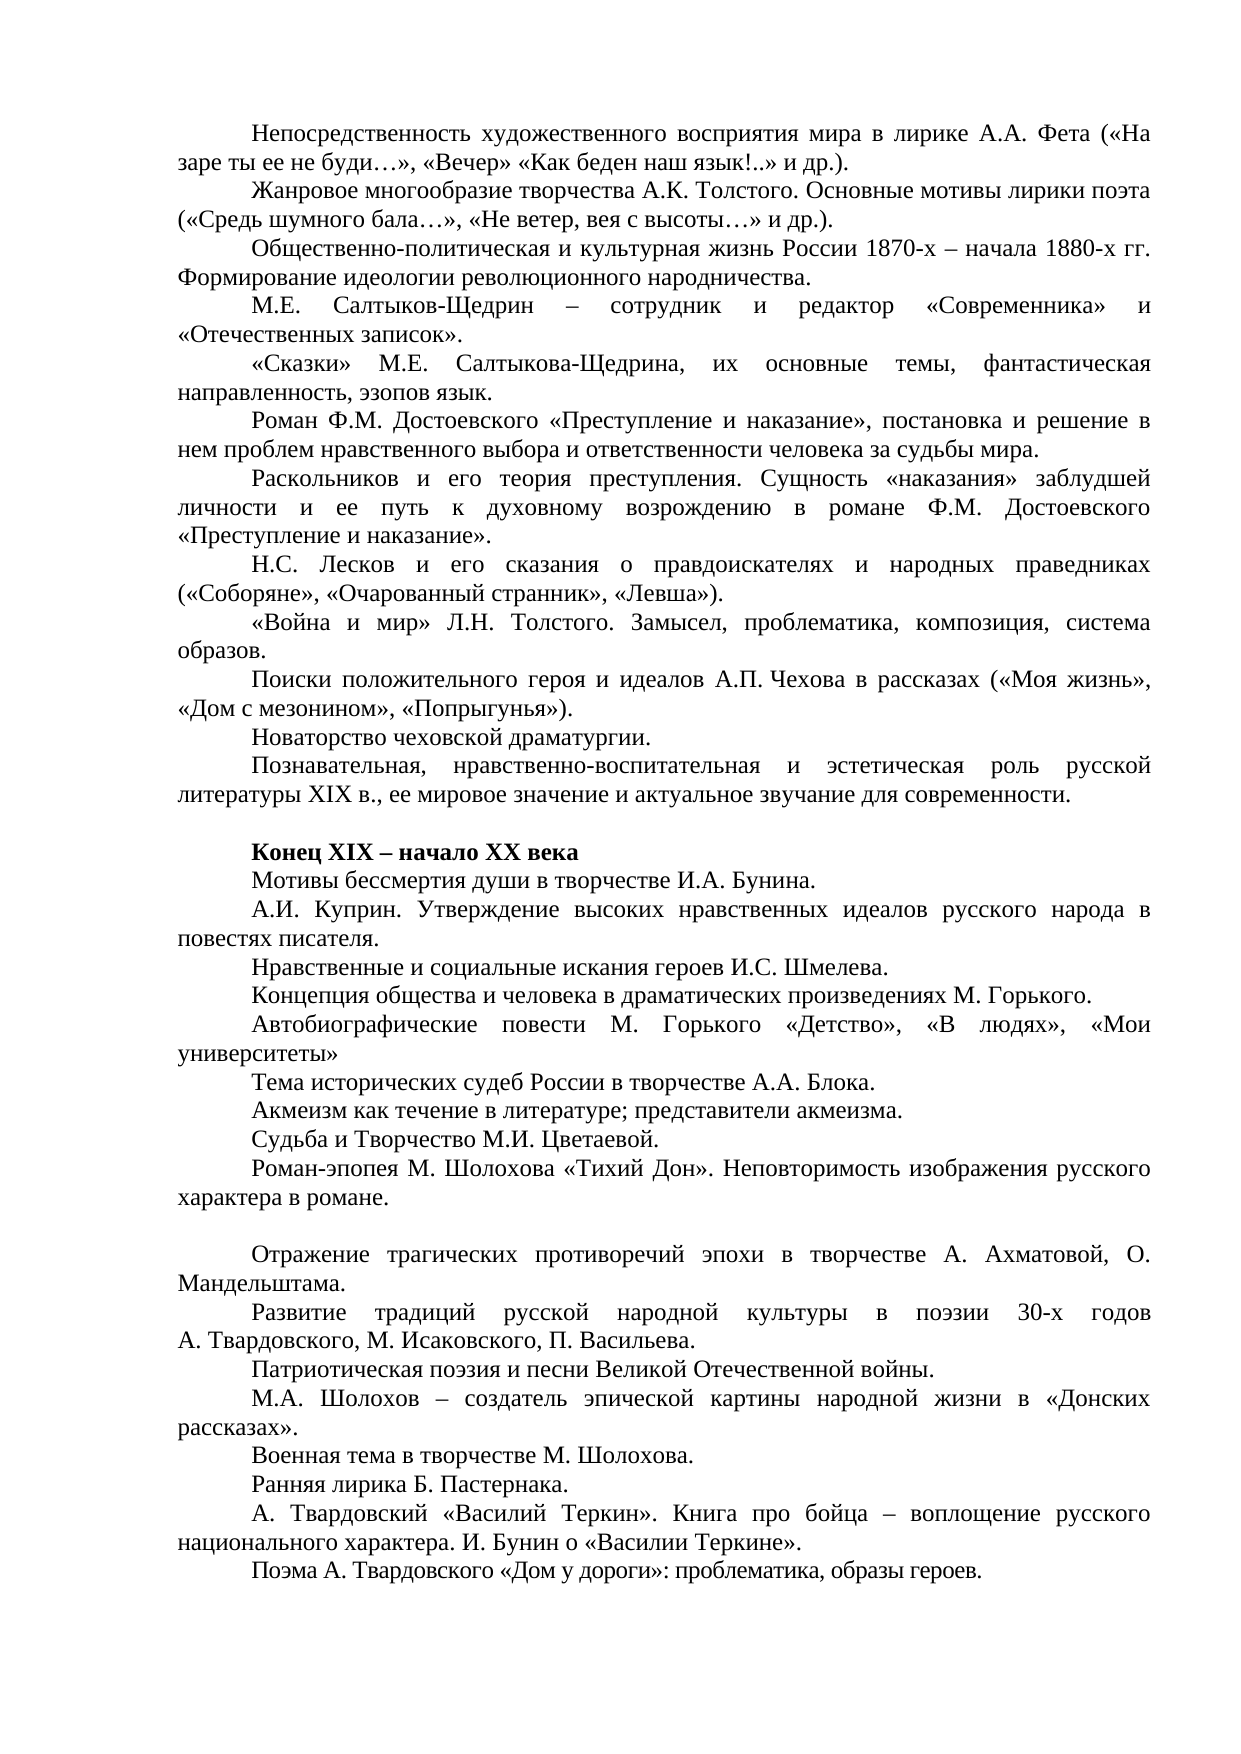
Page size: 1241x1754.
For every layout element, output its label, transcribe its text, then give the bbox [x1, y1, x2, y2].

text «Сказки» М.Е. Салтыкова-Щедрина, их основные темы, фантастическая направленность, эзопов язык. [177, 348, 1152, 406]
text Конец ХIХ – начало ХХ века [177, 837, 1152, 866]
text Патриотическая поэзия и песни Великой Отечественной войны. [177, 1354, 1152, 1383]
text Автобиографические повести М. Горького «Детство», «В людях», «Мои университеты» [177, 1009, 1152, 1067]
text Непосредственность художественного восприятия мира в лирике А.А. Фета («На заре ты ее не буди…», «Вечер» «Как беден наш язык!..» и др.). [177, 118, 1152, 176]
text М.А. Шолохов – создатель эпической картины народной жизни в «Донских рассказах». [177, 1383, 1152, 1441]
text Судьба и Творчество М.И. Цветаевой. [177, 1124, 1152, 1153]
text Отражение трагических противоречий эпохи в творчестве А. Ахматовой, О. Мандельштама. [177, 1239, 1152, 1297]
text Поэма А. Твардовского «Дом у дороги»: проблематика, образы героев. [177, 1556, 1152, 1584]
text Новаторство чеховской драматургии. [177, 722, 1152, 751]
text Акмеизм как течение в литературе; представители акмеизма. [177, 1096, 1152, 1124]
text Поиски положительного героя и идеалов А.П. Чехова в рассказах («Моя жизнь», «Дом с мезонином», «Попрыгунья»). [177, 664, 1152, 722]
text Жанровое многообразие творчества А.К. Толстого. Основные мотивы лирики поэта («Средь шумного бала…», «Не ветер, вея с высоты…» и др.). [177, 176, 1152, 233]
text Военная тема в творчестве М. Шолохова. [177, 1441, 1152, 1469]
text А.И. Куприн. Утверждение высоких нравственных идеалов русского народа в повестях писателя. [177, 894, 1152, 952]
text Познавательная, нравственно-воспитательная и эстетическая роль русской литературы XIX в., ее мировое значение и актуальное звучание для современности. [177, 751, 1152, 808]
text «Война и мир» Л.Н. Толстого. Замысел, проблематика, композиция, система образов. [177, 607, 1152, 664]
text А. Твардовский «Василий Теркин». Книга про бойца – воплощение русского национального характера. И. Бунин о «Василии Теркине». [177, 1498, 1152, 1556]
text Мотивы бессмертия души в творчестве И.А. Бунина. [177, 866, 1152, 894]
text Тема исторических судеб России в творчестве А.А. Блока. [177, 1067, 1152, 1096]
text Раскольников и его теория преступления. Сущность «наказания» заблудшей личности и ее путь к духовному возрождению в романе Ф.М. Достоевского «Преступление и наказание». [177, 463, 1152, 549]
text Роман-эпопея М. Шолохова «Тихий Дон». Неповторимость изображения русского характера в романе. [177, 1153, 1152, 1211]
text Н.С. Лесков и его сказания о правдоискателях и народных праведниках («Соборяне», «Очарованный странник», «Левша»). [177, 549, 1152, 607]
text Роман Ф.М. Достоевского «Преступление и наказание», постановка и решение в нем проблем нравственного выбора и ответственности человека за судьбы мира. [177, 406, 1152, 463]
text Нравственные и социальные искания героев И.С. Шмелева. [177, 952, 1152, 981]
text Ранняя лирика Б. Пастернака. [177, 1469, 1152, 1498]
text Концепция общества и человека в драматических произведениях М. Горького. [177, 981, 1152, 1009]
text Общественно-политическая и культурная жизнь России 1870-х – начала 1880-х гг. Формирование идеологии революционного народничества. [177, 233, 1152, 291]
text Развитие традиций русской народной культуры в поэзии 30-х годов А. Твардовского, М. Исаковского, П. Васильева. [177, 1297, 1152, 1354]
text М.Е. Салтыков-Щедрин – сотрудник и редактор «Современника» и «Отечественных записок». [177, 291, 1152, 348]
